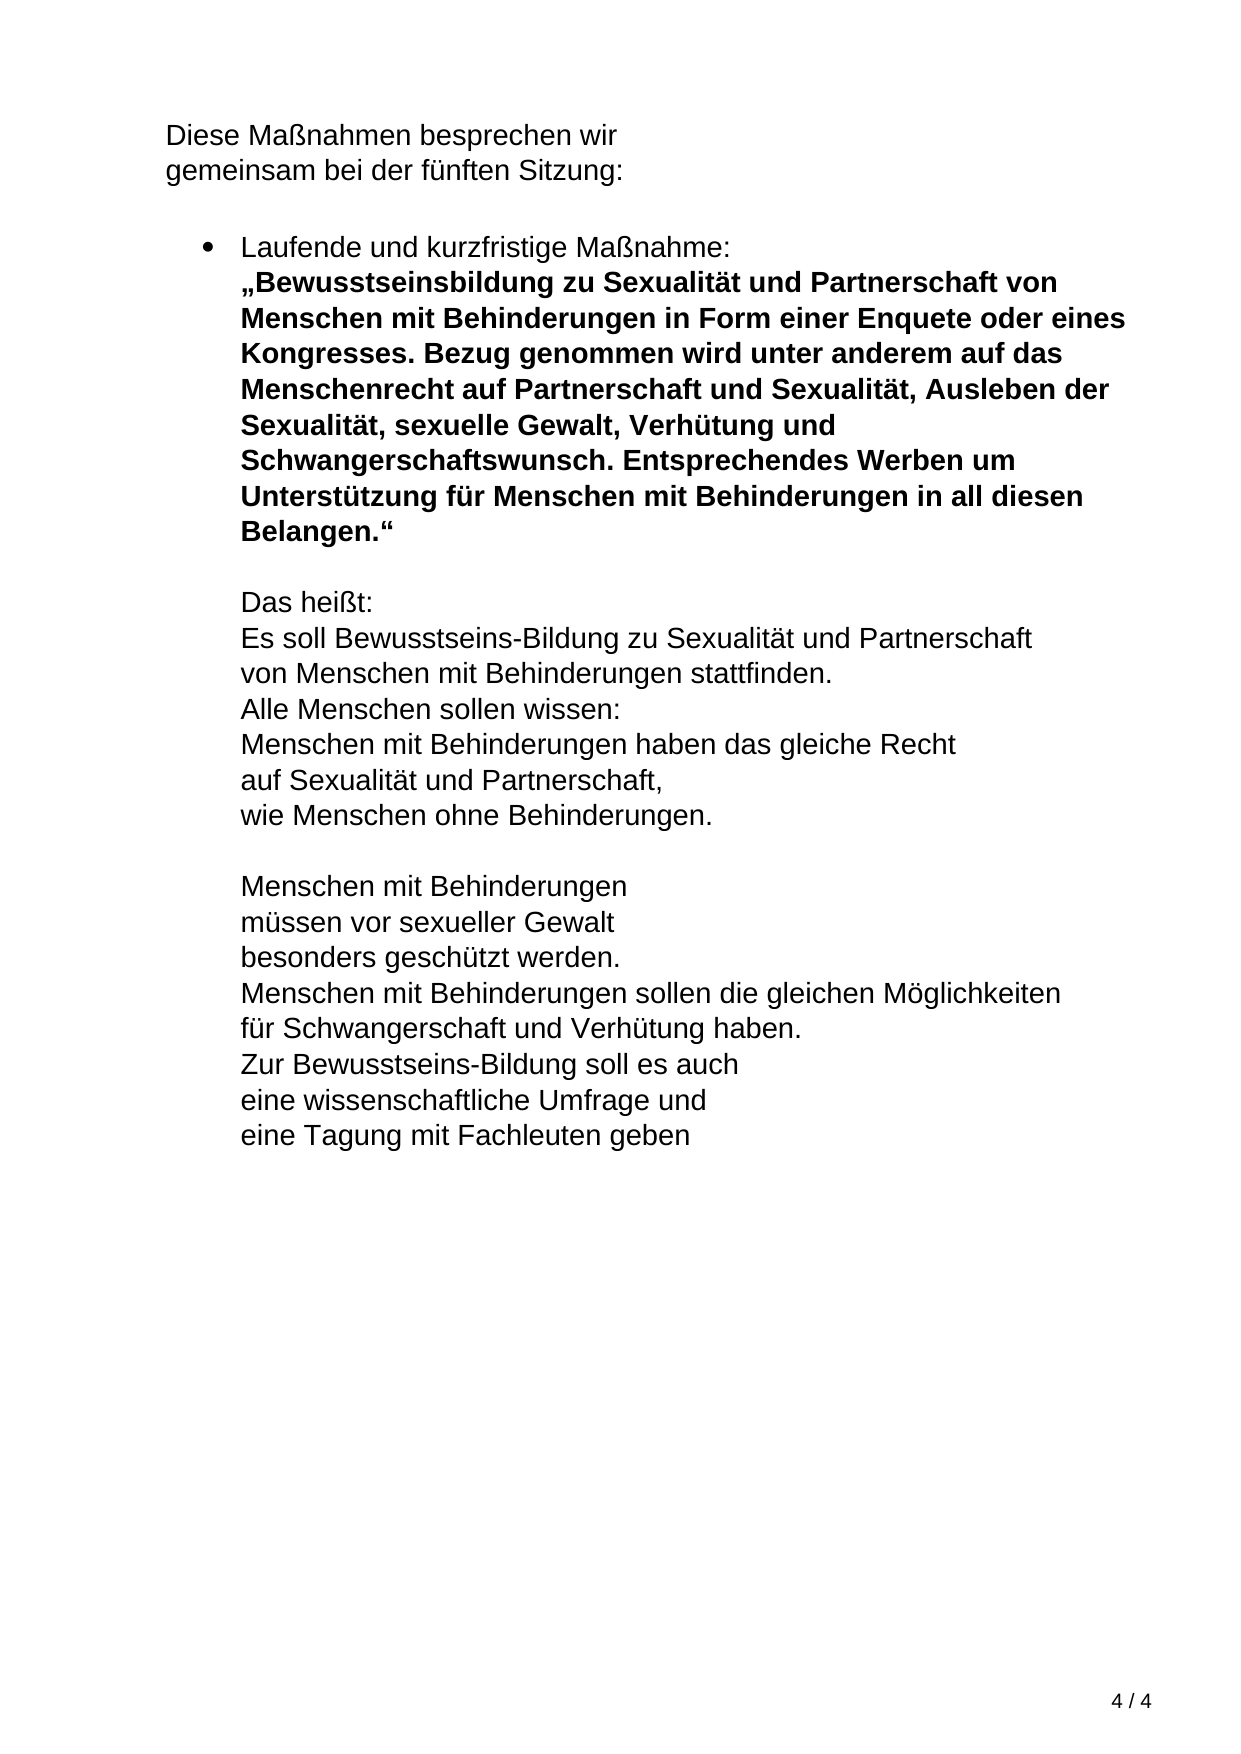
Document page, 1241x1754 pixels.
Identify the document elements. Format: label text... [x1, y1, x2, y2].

list Es soll Bewusstseins-Bildung zu Sexualität und Partnerschaft [240, 621, 1152, 654]
text Diese Maßnahmen besprechen wir gemeinsam bei der fünften Sitzung: [165, 118, 1152, 212]
list müssen vor sexueller Gewalt besonders geschützt werden. [240, 905, 1152, 974]
list Menschen mit Behinderungen haben das gleiche Recht auf Sexualität und Partnerschaft, wie Menschen ohne Behinderungen. [240, 727, 1152, 832]
list Alle Menschen sollen wissen: [240, 692, 1152, 725]
list Laufende und kurzfristige Maßnahme: „Bewusstseinsbildung zu Sexualität und Partnerschaft von Menschen mit Behinderungen in Form einer Enquete oder eines Kongresses. Bezug genommen wird unter anderem auf das Menschenrecht auf Partnerschaft und Sexualität, Ausleben der Sexualität, sexuelle Gewalt, Verhütung und Schwangerschaftswunsch. Entsprechendes Werben um Unterstützung für Menschen mit Behinderungen in all diesen Belangen.“ Das heißt: [203, 230, 1152, 619]
list für Schwangerschaft und Verhütung haben. [240, 1011, 1152, 1045]
list eine Tagung mit Fachleuten geben [240, 1118, 1152, 1152]
list Menschen mit Behinderungen sollen die gleichen Möglichkeiten [240, 976, 1152, 1009]
list Menschen mit Behinderungen [240, 869, 1152, 903]
list Zur Bewusstseins-Bildung soll es auch eine wissenschaftliche Umfrage und [240, 1047, 1152, 1116]
list von Menschen mit Behinderungen stattfinden. [240, 656, 1152, 690]
